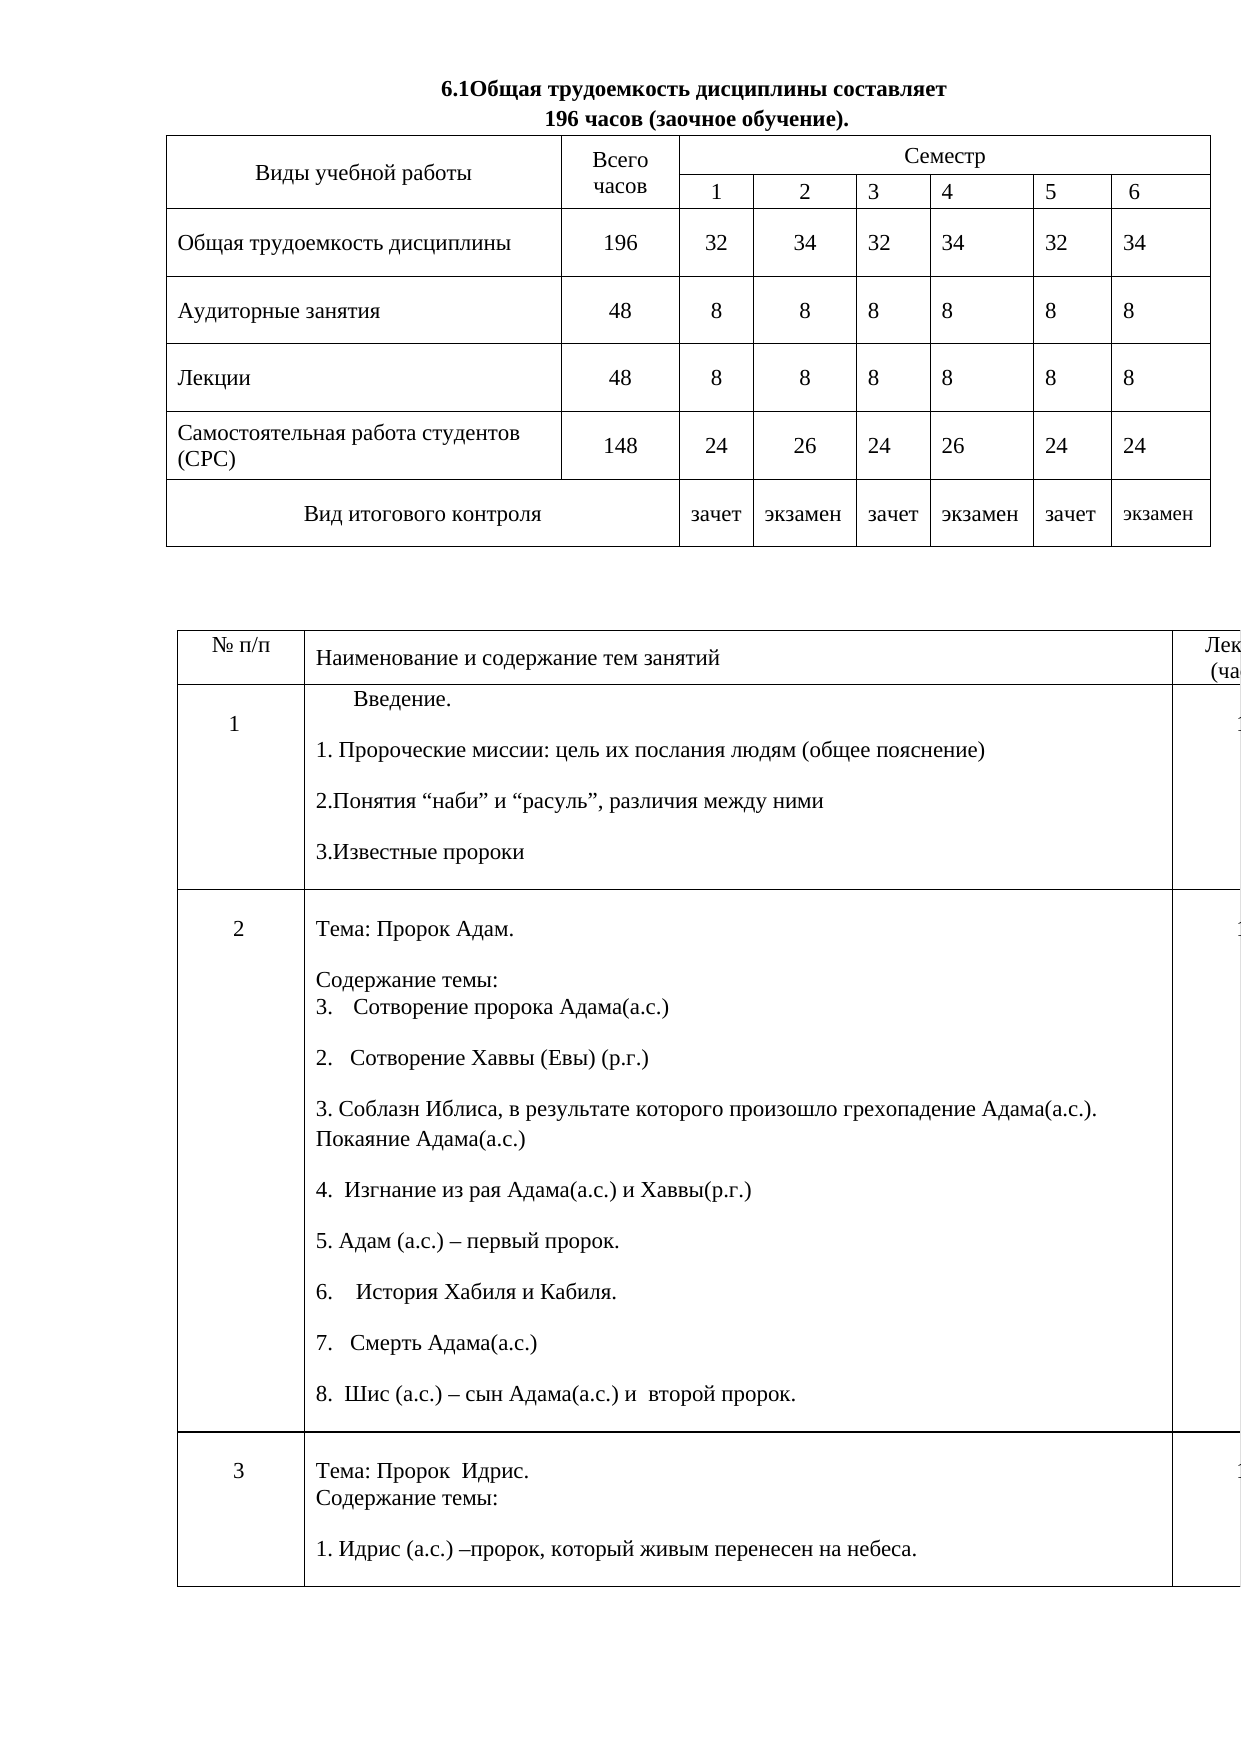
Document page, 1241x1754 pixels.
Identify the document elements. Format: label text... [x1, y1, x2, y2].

table_cell 6 [1112, 175, 1210, 208]
table_cell 8 [754, 277, 856, 343]
table_cell 5 [1034, 175, 1111, 208]
table_cell 1 [1173, 685, 1240, 889]
table_cell Общая трудоемкость дисциплины [167, 209, 561, 276]
table_cell Введение. 1. Пророческие миссии: цель их послания людям (общее пояснение) 2.Понятия “наби” и “расуль”, различия между ними 3.Известные пророки [305, 685, 1172, 889]
table_cell 1 [178, 685, 304, 889]
table_cell 34 [1112, 209, 1210, 276]
table_cell 148 [562, 412, 679, 478]
table_cell 8 [1112, 344, 1210, 411]
table_header Наименование и содержание тем занятий [305, 631, 1172, 684]
table_cell Самостоятельная работа студентов (СРС) [167, 412, 561, 478]
table_cell 32 [857, 209, 930, 276]
table_cell 32 [680, 209, 753, 276]
table_cell экзамен [1112, 480, 1210, 546]
table_cell 8 [1034, 344, 1111, 411]
table_header Лекции (часы) [1173, 631, 1240, 684]
table_cell 24 [680, 412, 753, 478]
table_cell 8 [680, 277, 753, 343]
table_cell зачет [857, 480, 930, 546]
table_cell 8 [1112, 277, 1210, 343]
table_cell 48 [562, 277, 679, 343]
table_cell 26 [754, 412, 856, 478]
table_cell 8 [857, 277, 930, 343]
table_header Виды учебной работы [167, 136, 561, 208]
table_cell 196 [562, 209, 679, 276]
table_cell 3 [178, 1433, 304, 1586]
table_cell зачет [680, 480, 753, 546]
table_cell Вид итогового контроля [167, 480, 679, 546]
table_cell 3 [857, 175, 930, 208]
table_header Семестр [680, 136, 1210, 174]
table_cell 26 [931, 412, 1033, 478]
table_cell 8 [754, 344, 856, 411]
table_cell 8 [857, 344, 930, 411]
table_cell 24 [857, 412, 930, 478]
table_cell 34 [754, 209, 856, 276]
table_cell 1 [1173, 890, 1240, 1431]
table_cell 48 [562, 344, 679, 411]
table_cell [305, 1433, 1172, 1586]
text 6.1Общая трудоемкость дисциплины составляет [177, 74, 1152, 101]
table_cell экзамен [931, 480, 1033, 546]
table_cell 4 [931, 175, 1033, 208]
table_cell 24 [1034, 412, 1111, 478]
table_cell Лекции [167, 344, 561, 411]
table_cell Тема: Пророк Адам. Содержание темы: Сотворение пророка Адама(а.с.) 2. Сотворение Хаввы (Евы) (р.г.) 3. Соблазн Иблиса, в результате которого произошло грехопадение Адама(а.с.). Покаяние Адама(а.с.) 4. Изгнание из рая Адама(а.с.) и Хаввы(р.г.) 5. Адам (а.с.) – первый пророк. 6. История Хабиля и Кабиля. 7. Смерть Адама(а.с.) 8. Шис (а.с.) – сын Адама(а.с.) и второй пророк. [305, 890, 1172, 1431]
table_cell 1 [680, 175, 753, 208]
table_cell 2 [178, 890, 304, 1431]
table_cell 8 [931, 277, 1033, 343]
table_cell 2 [754, 175, 856, 208]
table_cell 8 [1034, 277, 1111, 343]
table_cell зачет [1034, 480, 1111, 546]
table_cell 8 [931, 344, 1033, 411]
table_cell Аудиторные занятия [167, 277, 561, 343]
table_cell 1 [1173, 1433, 1240, 1586]
table_header Всего часов [562, 136, 679, 208]
table_header № п/п [178, 631, 304, 684]
table_cell 34 [931, 209, 1033, 276]
table_cell 8 [680, 344, 753, 411]
table_cell экзамен [754, 480, 856, 546]
table_cell 32 [1034, 209, 1111, 276]
text 196 часов (заочное обучение). [177, 105, 1152, 131]
table_cell 24 [1112, 412, 1210, 478]
